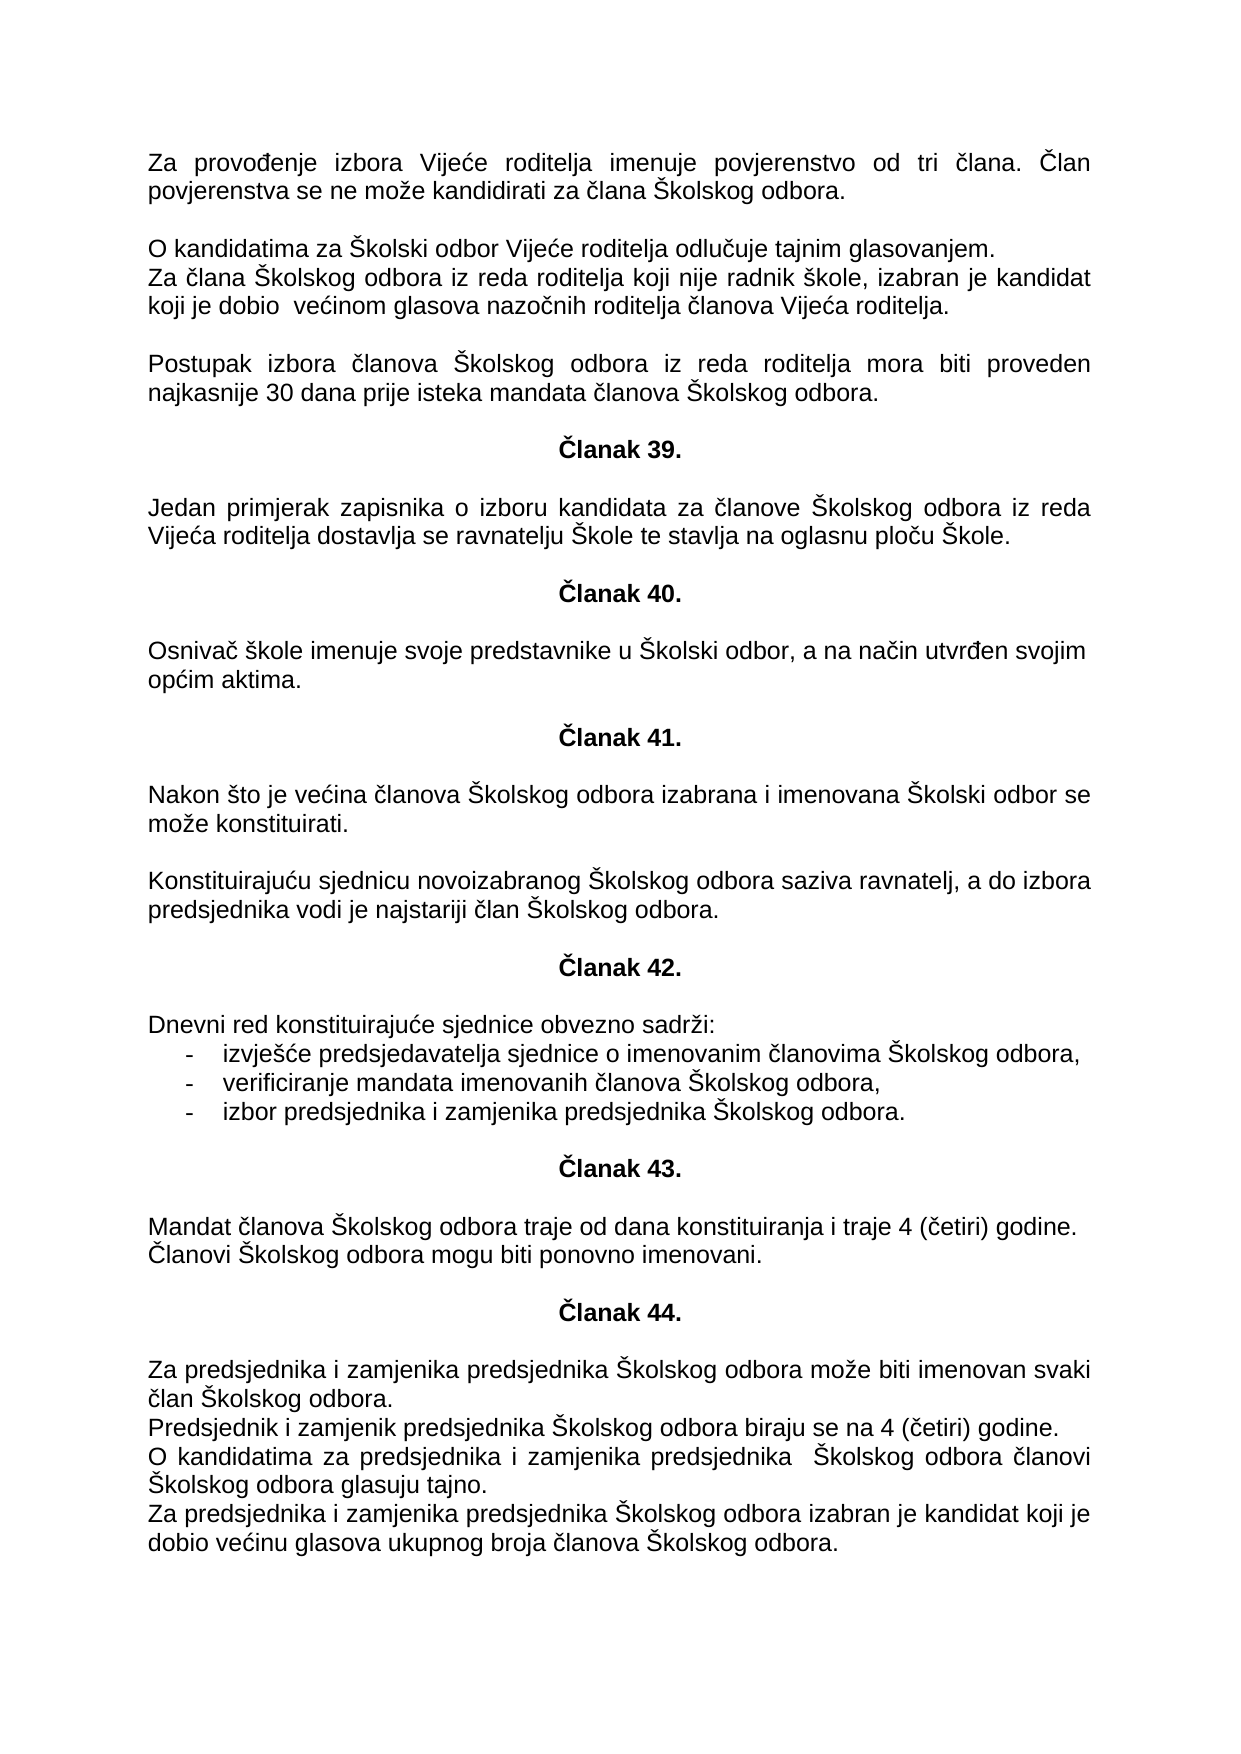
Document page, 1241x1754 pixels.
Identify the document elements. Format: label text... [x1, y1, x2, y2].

text Članak 40. [148, 579, 1093, 608]
text Za predsjednika i zamjenika predsjednika Školskog odbora izabran je kandidat koji je dobio većinu glasova ukupnog broja članova Školskog odbora. [148, 1499, 1093, 1557]
text O kandidatima za Školski odbor Vijeće roditelja odlučuje tajnim glasovanjem. [148, 234, 1093, 263]
text Članak 41. [148, 723, 1093, 751]
list izvješće predsjedavatelja sjednice o imenovanim članovima Školskog odbora, [185, 1039, 1093, 1068]
list verificiranje mandata imenovanih članova Školskog odbora, [185, 1068, 1093, 1097]
text Konstituirajuću sjednicu novoizabranog Školskog odbora saziva ravnatelj, a do izbora predsjednika vodi je najstariji član Školskog odbora. [148, 866, 1093, 924]
text Članovi Školskog odbora mogu biti ponovno imenovani. [148, 1240, 1093, 1269]
text Za predsjednika i zamjenika predsjednika Školskog odbora može biti imenovan svaki član Školskog odbora. [148, 1355, 1093, 1413]
text Članak 42. [148, 953, 1093, 981]
text Za člana Školskog odbora iz reda roditelja koji nije radnik škole, izabran je kandidat koji je dobio većinom glasova nazočnih roditelja članova Vijeća roditelja. [148, 263, 1093, 320]
text Predsjednik i zamjenik predsjednika Školskog odbora biraju se na 4 (četiri) godine. [148, 1413, 1093, 1442]
text Članak 44. [148, 1298, 1093, 1327]
text Dnevni red konstituirajuće sjednice obvezno sadrži: [148, 1010, 1093, 1039]
text Postupak izbora članova Školskog odbora iz reda roditelja mora biti proveden najkasnije 30 dana prije isteka mandata članova Školskog odbora. [148, 349, 1093, 406]
text Za provođenje izbora Vijeće roditelja imenuje povjerenstvo od tri člana. Član povjerenstva se ne može kandidirati za člana Školskog odbora. [148, 148, 1093, 205]
text Mandat članova Školskog odbora traje od dana konstituiranja i traje 4 (četiri) godine. [148, 1212, 1093, 1240]
text Jedan primjerak zapisnika o izboru kandidata za članove Školskog odbora iz reda Vijeća roditelja dostavlja se ravnatelju Škole te stavlja na oglasnu ploču Škole. [148, 493, 1093, 550]
text O kandidatima za predsjednika i zamjenika predsjednika Školskog odbora članovi Školskog odbora glasuju tajno. [148, 1442, 1093, 1499]
text Osnivač škole imenuje svoje predstavnike u Školski odbor, a na način utvrđen svojim općim aktima. [148, 636, 1093, 694]
list izbor predsjednika i zamjenika predsjednika Školskog odbora. [185, 1097, 1093, 1125]
text Nakon što je većina članova Školskog odbora izabrana i imenovana Školski odbor se može konstituirati. [148, 780, 1093, 838]
text Članak 43. [148, 1154, 1093, 1183]
text Članak 39. [148, 435, 1093, 464]
